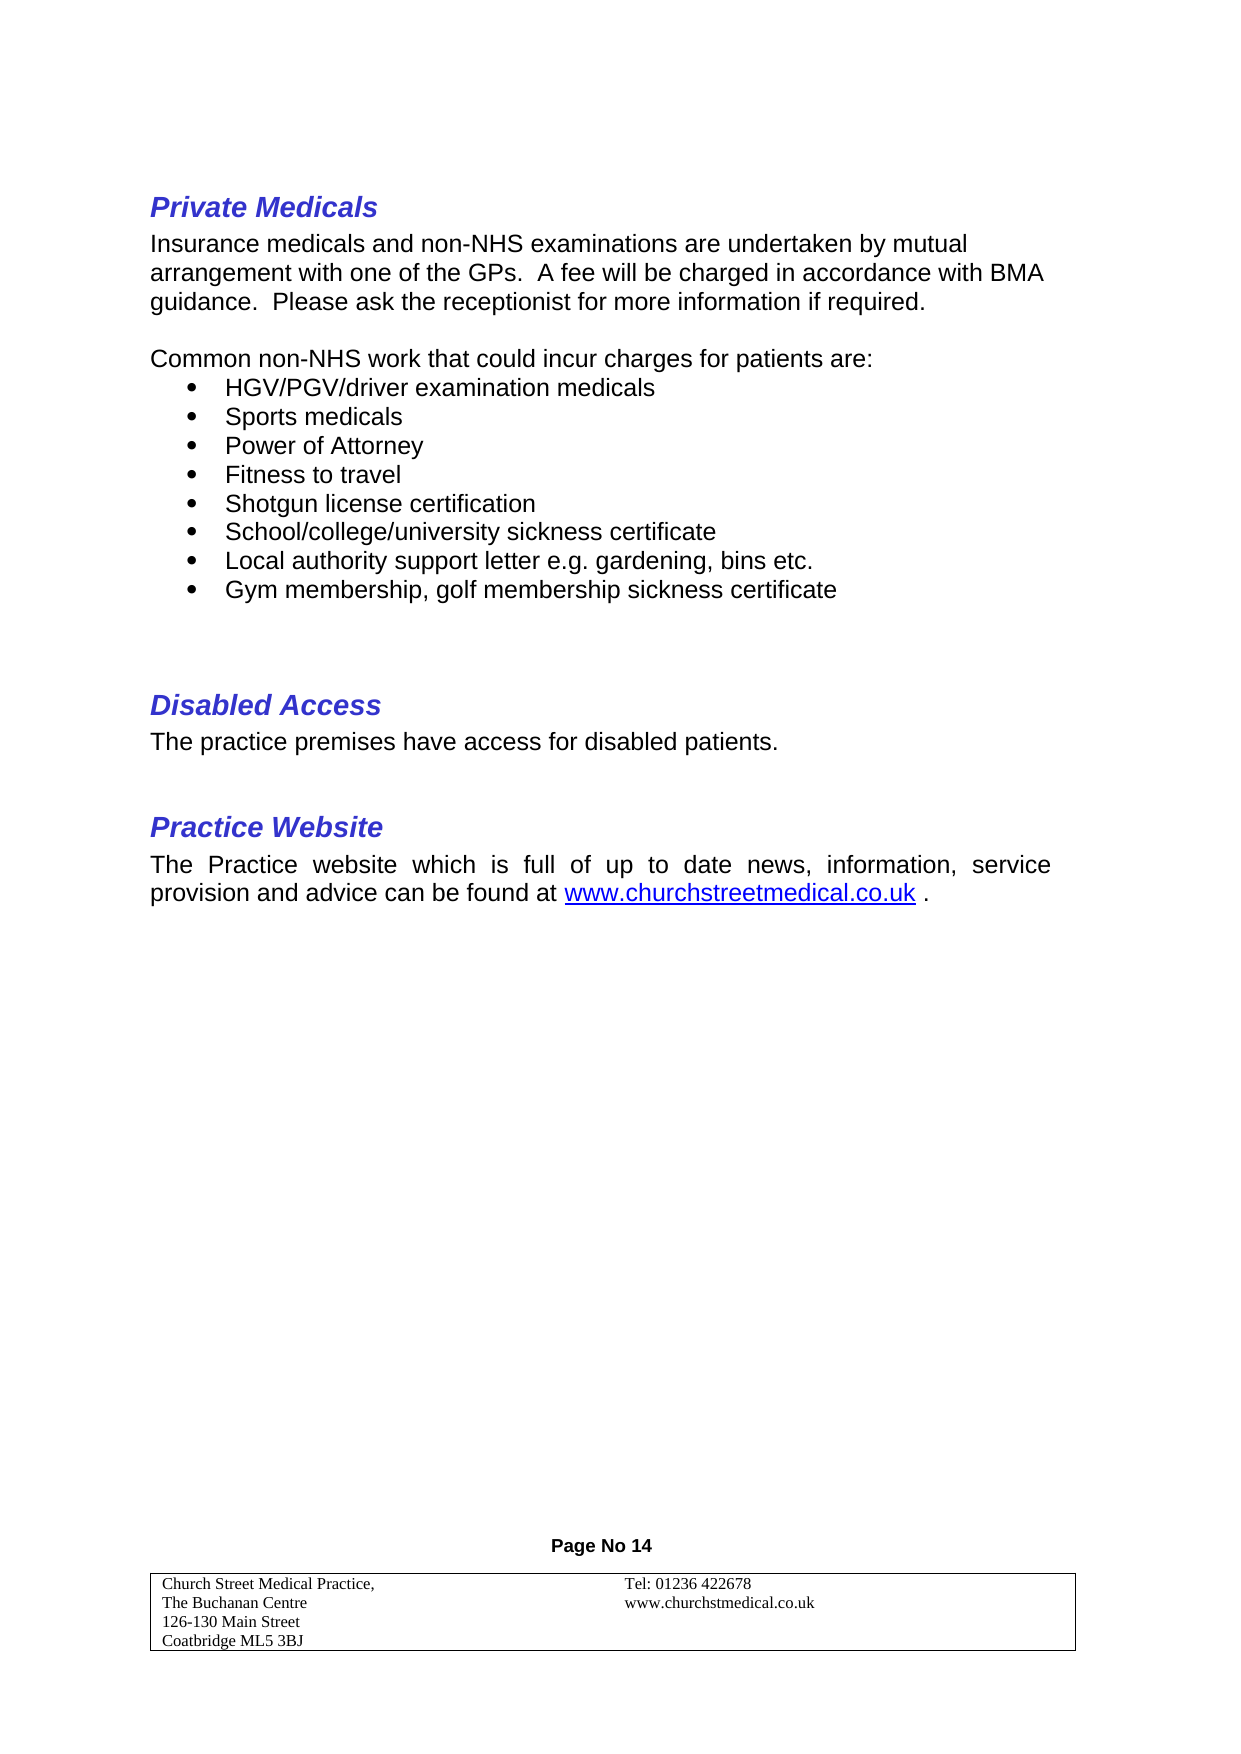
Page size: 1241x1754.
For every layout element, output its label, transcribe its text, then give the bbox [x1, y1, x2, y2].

list Power of Attorney [187, 431, 1053, 460]
text Common non-NHS work that could incur charges for patients are: [150, 344, 1053, 373]
subtitle Practice Website [150, 810, 1053, 843]
list School/college/university sickness certificate [187, 517, 1053, 546]
subtitle Private Medicals [150, 189, 1053, 223]
subtitle Disabled Access [150, 687, 1053, 721]
list Gym membership, golf membership sickness certificate [187, 575, 1053, 604]
text The Practice website which is full of up to date news, information, service provision and advice can be found at www.churchstreetmedical.co.uk . [150, 849, 1053, 907]
list Sports medicals [187, 402, 1053, 431]
list Local authority support letter e.g. gardening, bins etc. [187, 546, 1053, 575]
text Insurance medicals and non-NHS examinations are undertaken by mutual arrangement with one of the GPs. A fee will be charged in accordance with BMA guidance. Please ask the receptionist for more information if required. [150, 229, 1053, 316]
list Shotgun license certification [187, 488, 1053, 517]
list Fitness to travel [187, 460, 1053, 488]
text The practice premises have access for disabled patients. [150, 727, 1053, 756]
list HGV/PGV/driver examination medicals [187, 373, 1053, 402]
